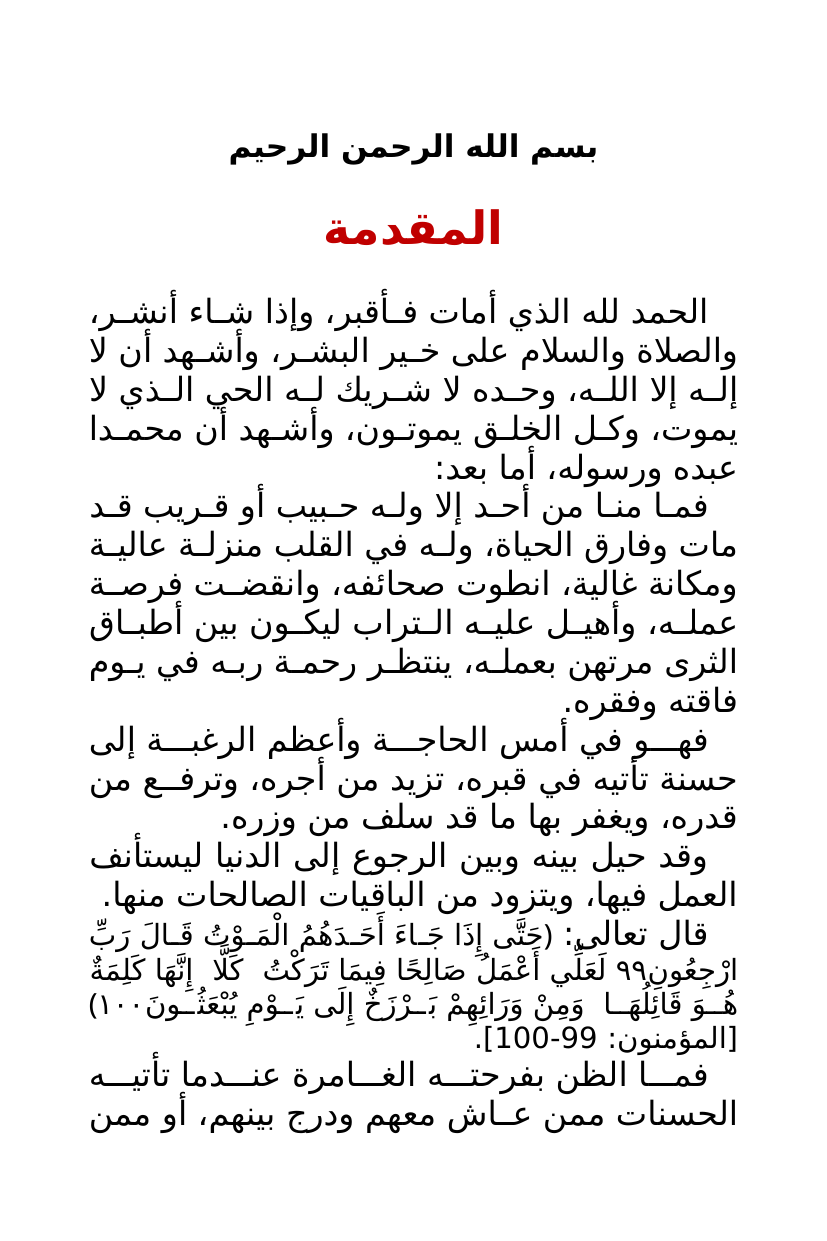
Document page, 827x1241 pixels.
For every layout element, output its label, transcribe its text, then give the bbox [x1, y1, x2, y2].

text المقدمة [89, 202, 738, 255]
text فهو في أمس الحاجة وأعظم الرغبة إلى حسنة تأتيه في قبره، تزيد من أجره، وترفع من قدره، ويغفر بها ما قد سلف من وزره. [89, 720, 738, 837]
text قال تعالى: ﴿حَتَّى إِذَا جَاءَ أَحَدَهُمُ الْمَوْتُ قَالَ رَبِّ ارْجِعُونِ٩٩ لَعَلِّي أَعْمَلُ صَالِحًا فِيمَا تَرَكْتُ كَلَّا إِنَّهَا كَلِمَةٌ هُوَ قَائِلُهَا وَمِنْ وَرَائِهِمْ بَرْزَخٌ إِلَى يَوْمِ يُبْعَثُونَ١٠٠﴾ [المؤمنون: 99-100]. [89, 914, 738, 1055]
text فما منا من أحد إلا وله حبيب أو قريب قد مات وفارق الحياة، وله في القلب منزلة عالية ومكانة غالية، انطوت صحائفه، وانقضت فرصة عمله، وأهيل عليه التراب ليكون بين أطباق الثرى مرتهن بعمله، ينتظر رحمة ربه في يوم فاقته وفقره. [89, 487, 738, 720]
text وقد حيل بينه وبين الرجوع إلى الدنيا ليستأنف العمل فيها، ويتزود من الباقيات الصالحات منها. [89, 837, 738, 914]
text بسم الله الرحمن الرحيم [89, 128, 738, 164]
text الحمد لله الذي أمات فأقبر، وإذا شاء أنشر، والصلاة والسلام على خير البشر، وأشهد أن لا إله إلا الله، وحده لا شريك له الحي الذي لا يموت، وكل الخلق يموتون، وأشهد أن محمدا عبده ورسوله، أما بعد: [89, 293, 738, 487]
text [89, 1055, 738, 1133]
